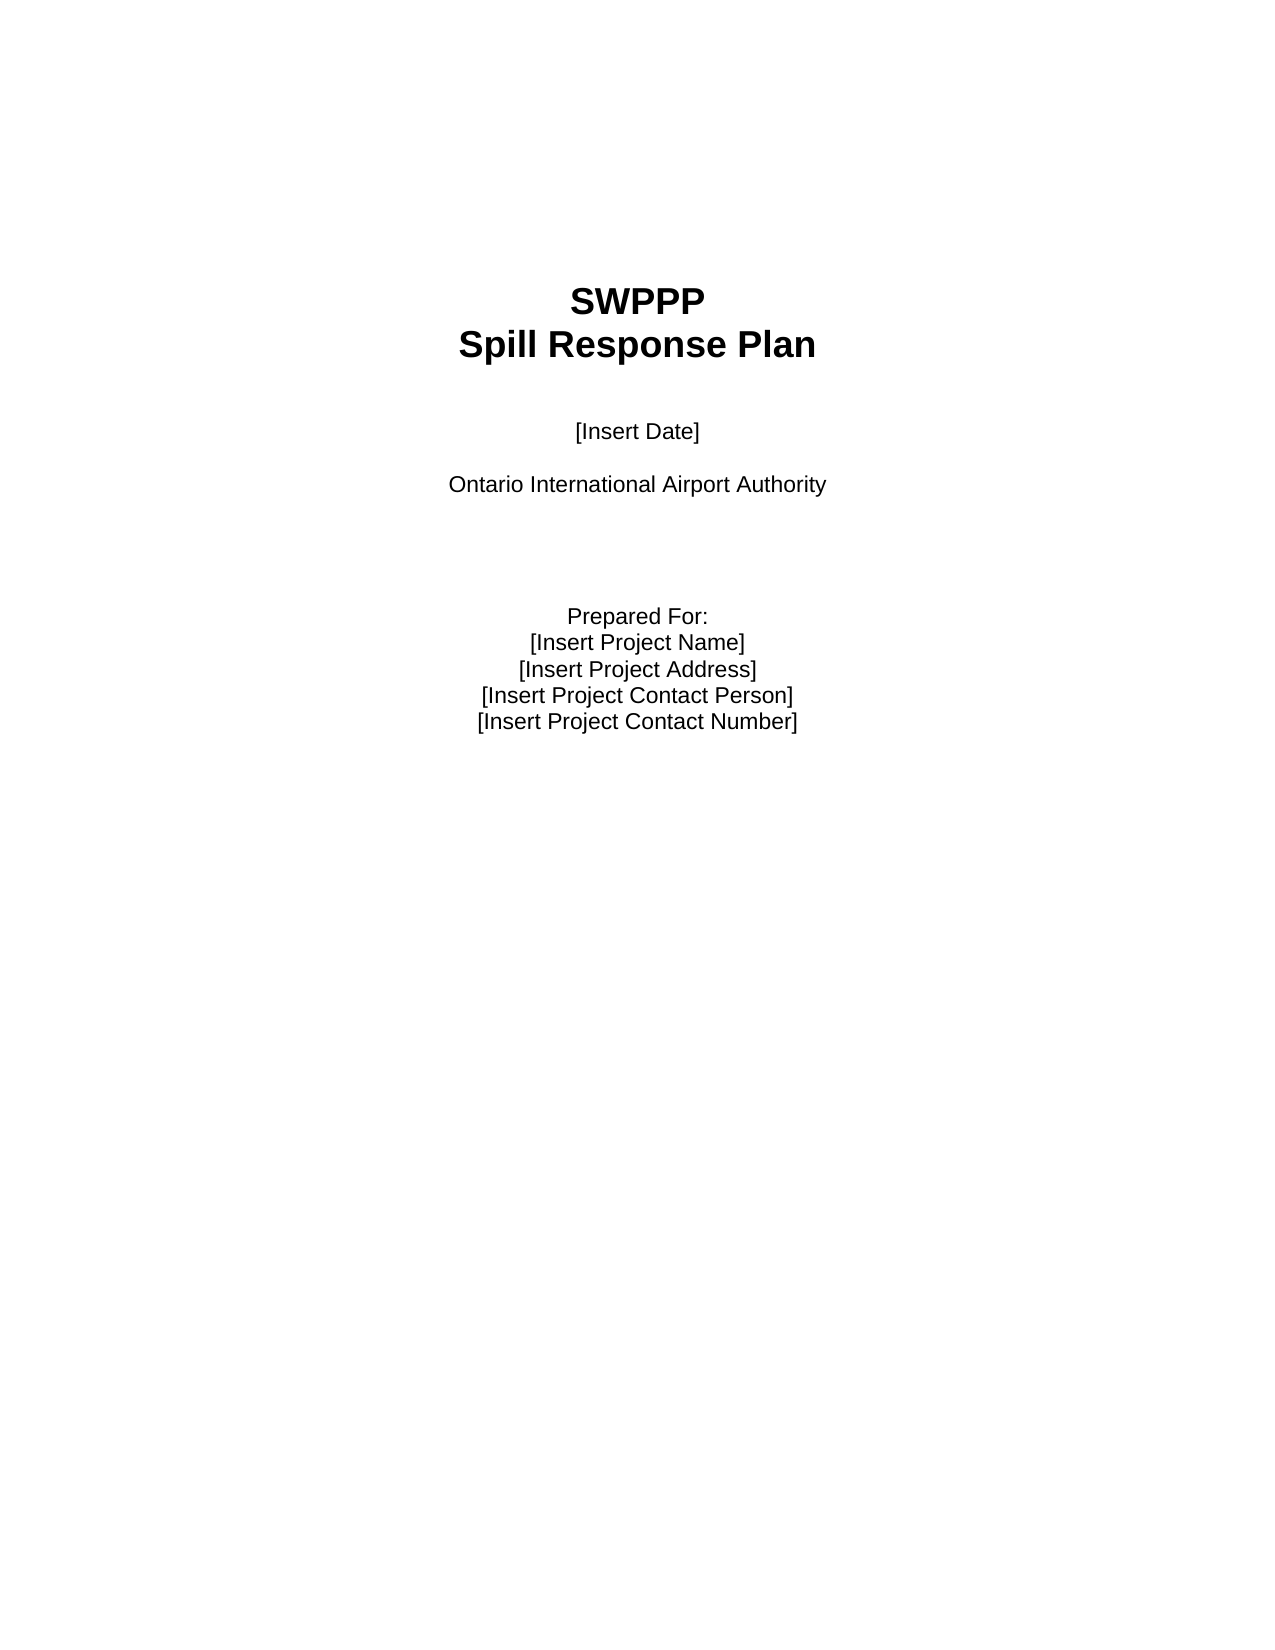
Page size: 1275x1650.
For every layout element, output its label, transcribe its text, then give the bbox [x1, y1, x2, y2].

text [Insert Project Contact Person] [150, 682, 1125, 708]
text [Insert Project Contact Number] [150, 708, 1125, 734]
text [Insert Project Address] [150, 656, 1125, 682]
text [Insert Date] [150, 418, 1125, 445]
text Ontario International Airport Authority [150, 471, 1125, 497]
text [Insert Project Name] [150, 629, 1125, 656]
text Prepared For: [150, 603, 1125, 629]
text Spill Response Plan [150, 322, 1125, 366]
text SWPPP [150, 279, 1125, 322]
